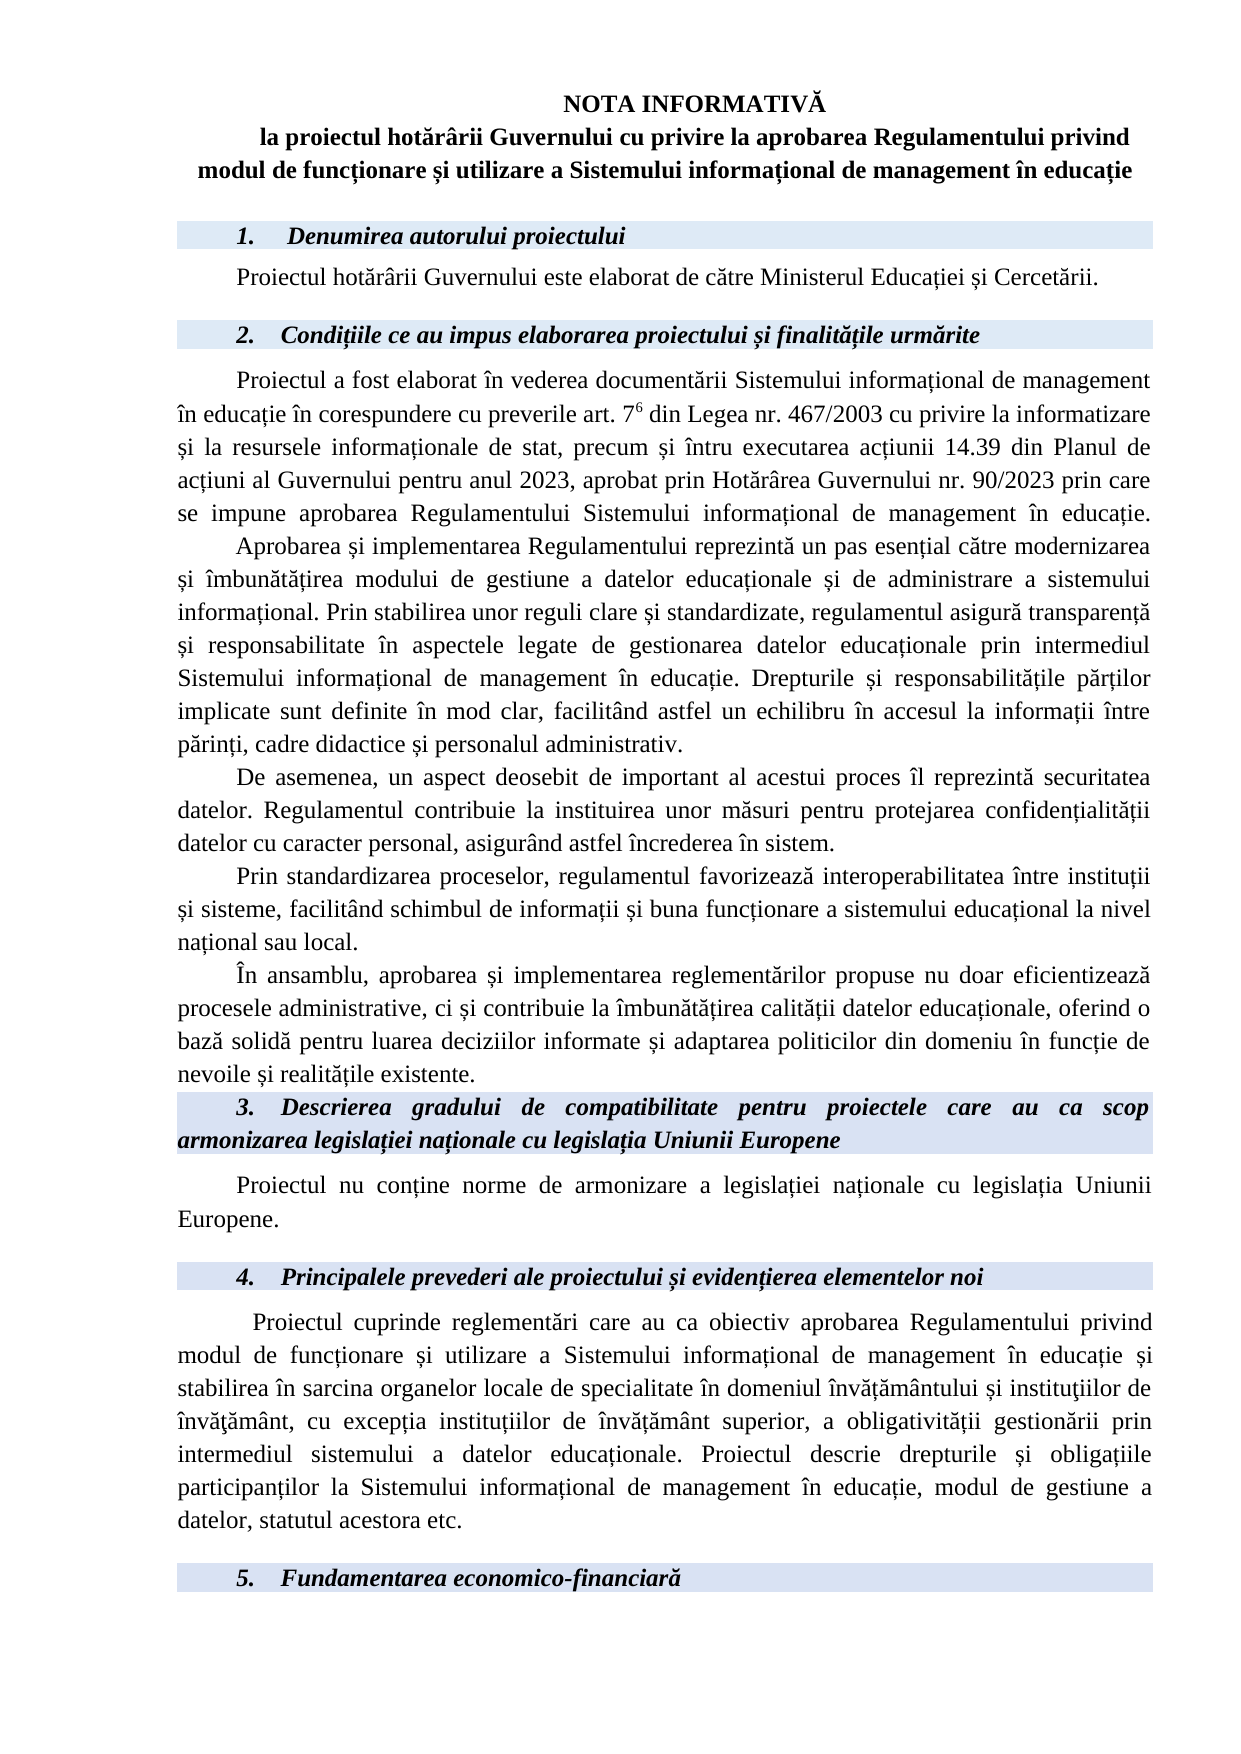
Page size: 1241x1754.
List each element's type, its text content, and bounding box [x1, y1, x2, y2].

list Denumirea autorului proiectului [177, 221, 1153, 249]
list Principalele prevederi ale proiectului și evidențierea elementelor noi [177, 1262, 1153, 1290]
text Prin standardizarea proceselor, regulamentul favorizează interoperabilitatea între instituții și sisteme, facilitând schimbul de informații și buna funcționare a sistemului educațional la nivel național sau local. [177, 861, 1152, 956]
text Proiectul cuprinde reglementări care au ca obiectiv aprobarea Regulamentului privind modul de funcționare și utilizare a Sistemului informațional de management în educație și stabilirea în sarcina organelor locale de specialitate în domeniul învățământului și instituţiilor de învăţământ, cu excepția instituțiilor de învățământ superior, a obligativității gestionării prin intermediul sistemului a datelor educaționale. Proiectul descrie drepturile și obligațiile participanților la Sistemului informațional de management în educație, modul de gestiune a datelor, statutul acestora etc. [177, 1307, 1153, 1534]
list Descrierea gradului de compatibilitate pentru proiectele care au ca scop armonizarea legislației naționale cu legislația Uniunii Europene [177, 1092, 1153, 1154]
text Proiectul nu conține norme de armonizare a legislației naționale cu legislația Uniunii Europene. [177, 1171, 1153, 1232]
text Proiectul hotărârii Guvernului este elaborat de către Ministerul Educației și Cercetării. [177, 262, 1153, 291]
text Proiectul a fost elaborat în vederea documentării Sistemului informațional de management în educație în corespundere cu preverile art. 76 din Legea nr. 467/2003 cu privire la informatizare și la resursele informaționale de stat, precum și întru executarea acțiunii 14.39 din Planul de acțiuni al Guvernului pentru anul 2023, aprobat prin Hotărârea Guvernului nr. 90/2023 prin care se impune aprobarea Regulamentului Sistemului informațional de management în educație. Aprobarea și implementarea Regulamentului reprezintă un pas esențial către modernizarea și îmbunătățirea modului de gestiune a datelor educaționale și de administrare a sistemului informațional. Prin stabilirea unor reguli clare și standardizate, regulamentul asigură transparență și responsabilitate în aspectele legate de gestionarea datelor educaționale prin intermediul Sistemului informațional de management în educație. Drepturile și responsabilitățile părților implicate sunt definite în mod clar, facilitând astfel un echilibru în accesul la informații între părinți, cadre didactice și personalul administrativ. [177, 366, 1152, 758]
text NOTA INFORMATIVĂ [177, 89, 1153, 117]
list Condițiile ce au impus elaborarea proiectului și finalitățile urmărite [177, 320, 1153, 349]
text În ansamblu, aprobarea și implementarea reglementărilor propuse nu doar eficientizează procesele administrative, ci și contribuie la îmbunătățirea calității datelor educaționale, oferind o bază solidă pentru luarea deciziilor informate și adaptarea politicilor din domeniu în funcție de nevoile și realitățile existente. [177, 960, 1152, 1088]
text De asemenea, un aspect deosebit de important al acestui proces îl reprezintă securitatea datelor. Regulamentul contribuie la instituirea unor măsuri pentru protejarea confidențialității datelor cu caracter personal, asigurând astfel încrederea în sistem. [177, 762, 1152, 857]
list Fundamentarea economico-financiară [177, 1563, 1153, 1592]
text la proiectul hotărârii Guvernului cu privire la aprobarea Regulamentului privind modul de funcționare și utilizare a Sistemului informațional de management în educație [177, 122, 1153, 183]
